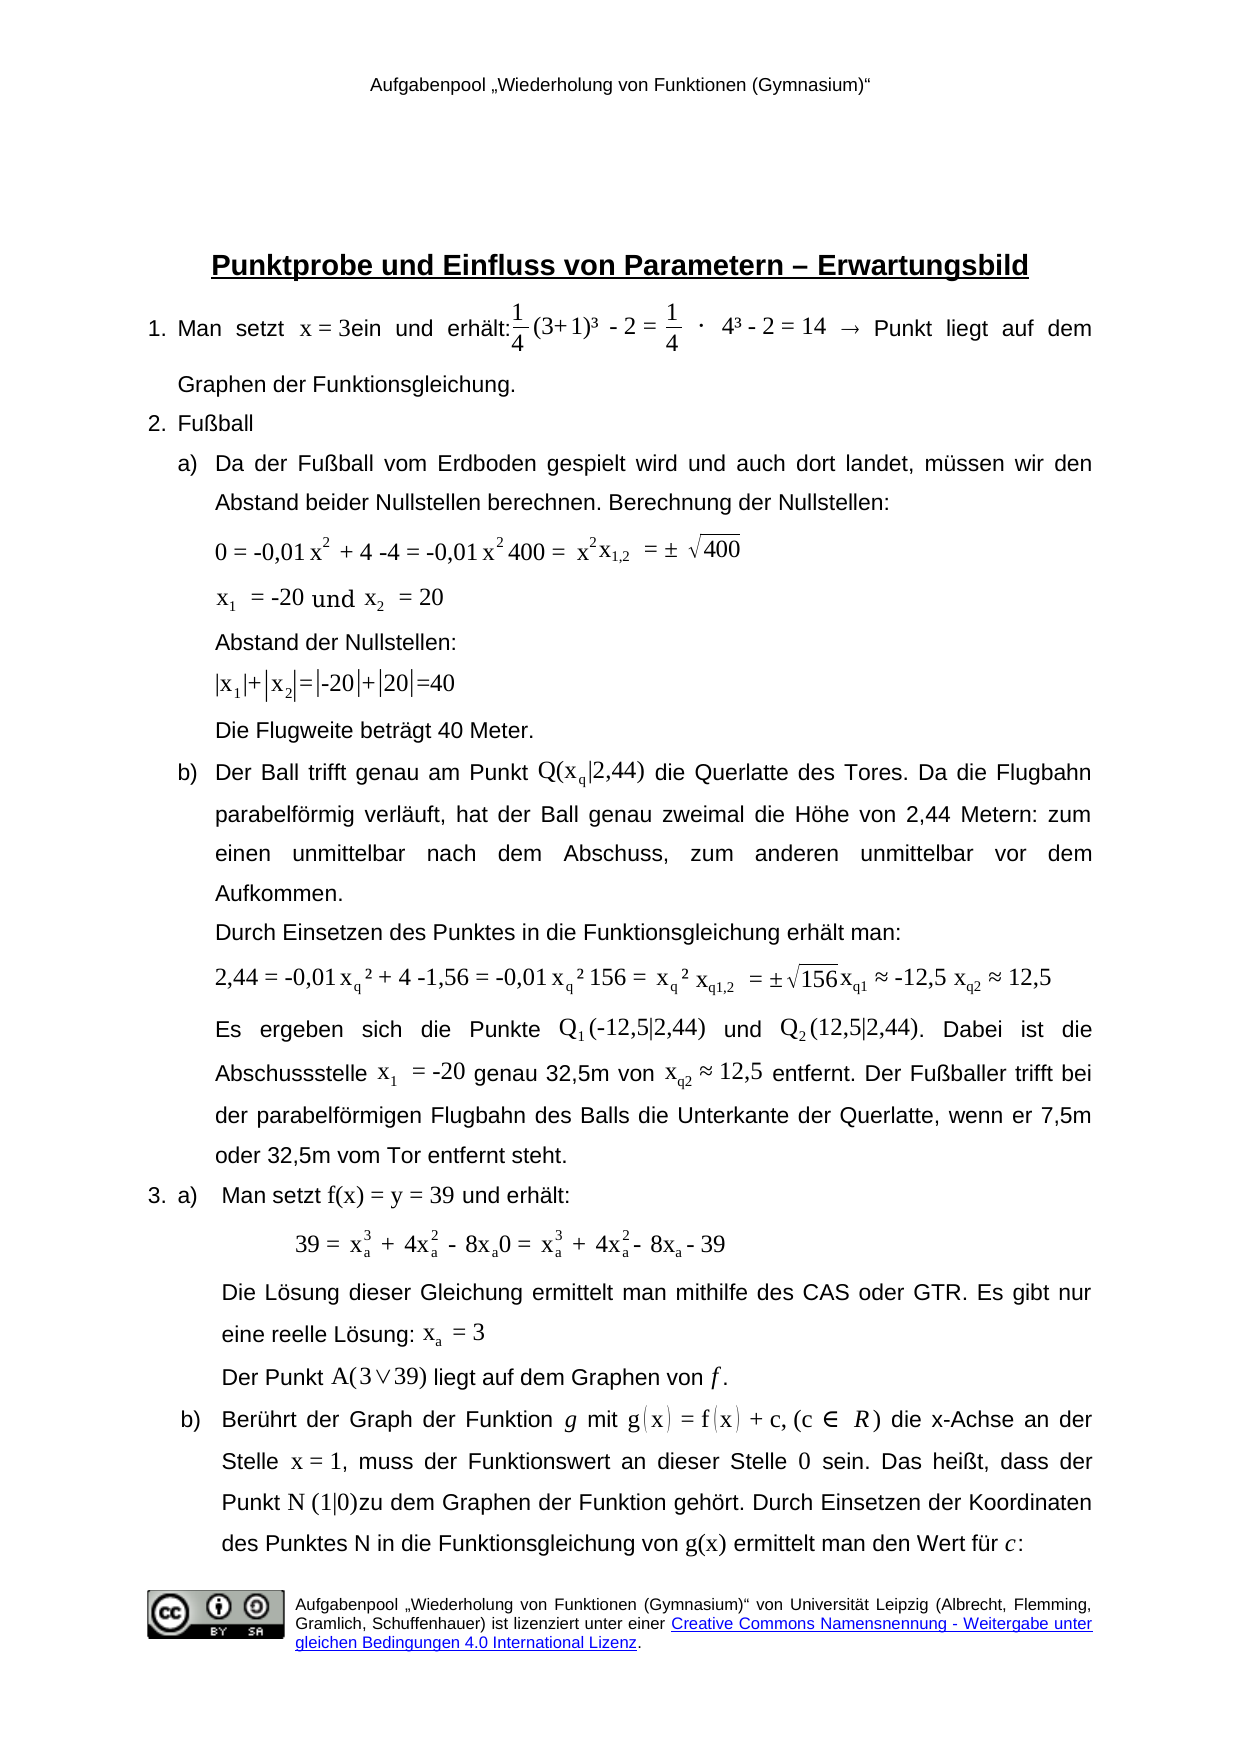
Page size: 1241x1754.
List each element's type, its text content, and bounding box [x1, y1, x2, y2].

list Es ergeben sich die Punkte und . Dabei ist die Abschussstelle genau 32,5m von entfernt. Der Fußballer trifft bei der parabelförmigen Flugbahn des Balls die Unterkante der Querlatte, wenn er 7,5m oder 32,5m vom Tor entfernt steht. [215, 1013, 1093, 1168]
text Der Punkt liegt auf dem Graphen von . [221, 1363, 1093, 1391]
text Die Lösung dieser Gleichung ermittelt man mithilfe des CAS oder GTR. Es gibt nur eine reelle Lösung: [221, 1279, 1093, 1350]
list Abstand der Nullstellen: [215, 629, 1093, 655]
list Fußball [148, 410, 1093, 436]
list Durch Einsetzen des Punktes in die Funktionsgleichung erhält man: [215, 919, 1093, 946]
list und [215, 583, 1093, 615]
text b) Berührt der Graph der Funktion mit die x-Achse an der Stelle , muss der Funktionswert an dieser Stelle sein. Das heißt, dass der Punkt zu dem Graphen der Funktion gehört. Durch Einsetzen der Koordinaten des Punktes N in die Funktionsgleichung von ermittelt man den Wert für : [180, 1404, 1093, 1557]
list Da der Fußball vom Erdboden gespielt wird und auch dort landet, müssen wir den Abstand beider Nullstellen berechnen. Berechnung der Nullstellen: [177, 449, 1093, 515]
list Man setzt ein und erhält: Punkt liegt auf dem Graphen der Funktionsgleichung. [148, 298, 1093, 397]
picture [147, 1590, 285, 1639]
list a) Man setzt und erhält: [148, 1181, 1093, 1209]
text Punktprobe und Einfluss von Parametern – Erwartungsbild [148, 248, 1093, 282]
list Die Flugweite beträgt 40 Meter. [215, 717, 1093, 743]
list Der Ball trifft genau am Punkt die Querlatte des Tores. Da die Flugbahn parabelförmig verläuft, hat der Ball genau zweimal die Höhe von 2,44 Metern: zum einen unmittelbar nach dem Abschuss, zum anderen unmittelbar vor dem Aufkommen. [177, 756, 1093, 906]
